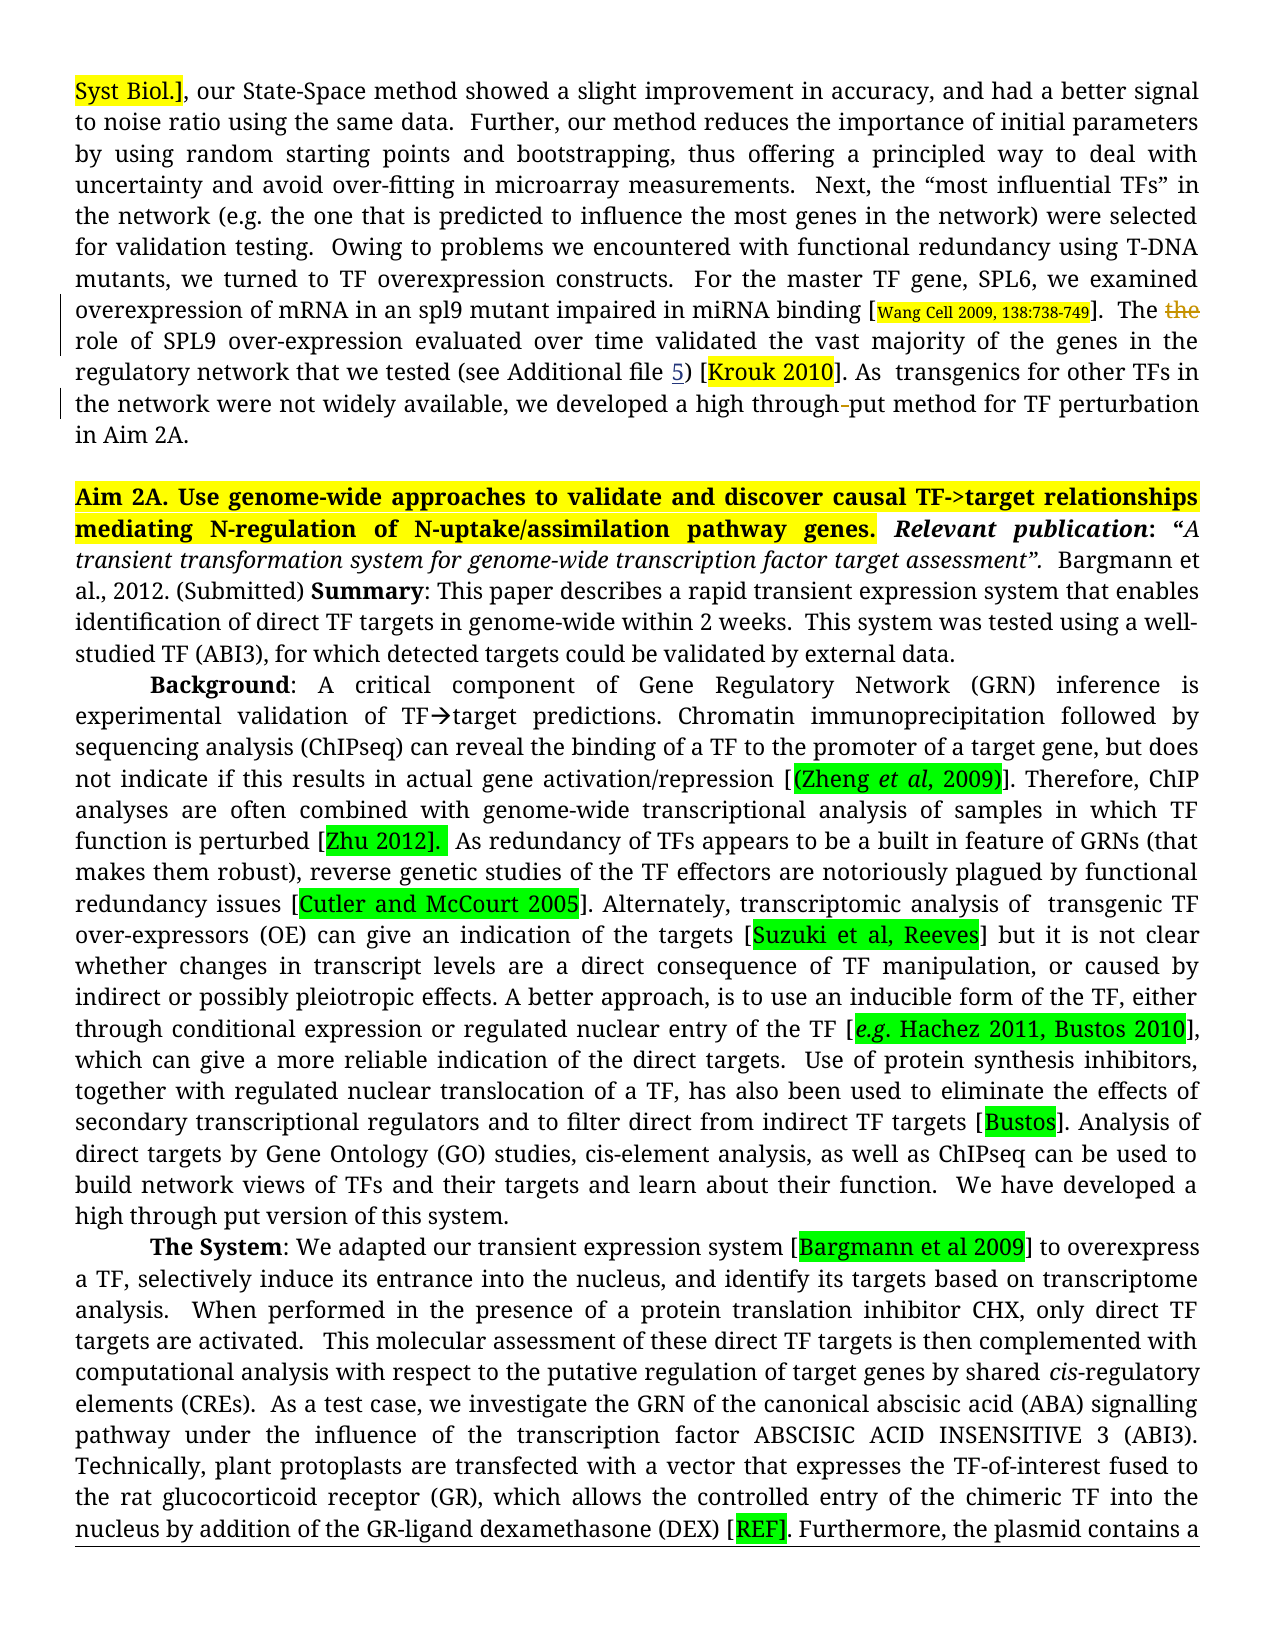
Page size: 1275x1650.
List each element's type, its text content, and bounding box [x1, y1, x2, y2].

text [75, 1231, 1200, 1546]
text Background: A critical component of Gene Regulatory Network (GRN) inference is experimental validation of TFtarget predictions. Chromatin immunoprecipitation followed by sequencing analysis (ChIPseq) can reveal the binding of a TF to the promoter of a target gene, but does not indicate if this results in actual gene activation/repression [(Zheng et al, 2009)]. Therefore, ChIP analyses are often combined with genome-wide transcriptional analysis of samples in which TF function is perturbed [Zhu 2012]. As redundancy of TFs appears to be a built in feature of GRNs (that makes them robust), reverse genetic studies of the TF effectors are notoriously plagued by functional redundancy issues [Cutler and McCourt 2005]. Alternately, transcriptomic analysis of transgenic TF over-expressors (OE) can give an indication of the targets [Suzuki et al, Reeves] but it is not clear whether changes in transcript levels are a direct consequence of TF manipulation, or caused by indirect or possibly pleiotropic effects. A better approach, is to use an inducible form of the TF, either through conditional expression or regulated nuclear entry of the TF [e.g. Hachez 2011, Bustos 2010], which can give a more reliable indication of the direct targets. Use of protein synthesis inhibitors, together with regulated nuclear translocation of a TF, has also been used to eliminate the effects of secondary transcriptional regulators and to filter direct from indirect TF targets [Bustos]. Analysis of direct targets by Gene Ontology (GO) studies, cis-element analysis, as well as ChIPseq can be used to build network views of TFs and their targets and learn about their function. We have developed a high through put version of this system. [75, 669, 1200, 1231]
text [75, 75, 1200, 450]
text Aim 2A. Use genome-wide approaches to validate and discover causal TF->target relationships mediating N-regulation of N-uptake/assimilation pathway genes. Relevant publication: “A transient transformation system for genome-wide transcription factor target assessment”. Bargmann et al., 2012. (Submitted) Summary: This paper describes a rapid transient expression system that enables identification of direct TF targets in genome-wide within 2 weeks. This system was tested using a well-studied TF (ABI3), for which detected targets could be validated by external data. [75, 512, 1200, 669]
